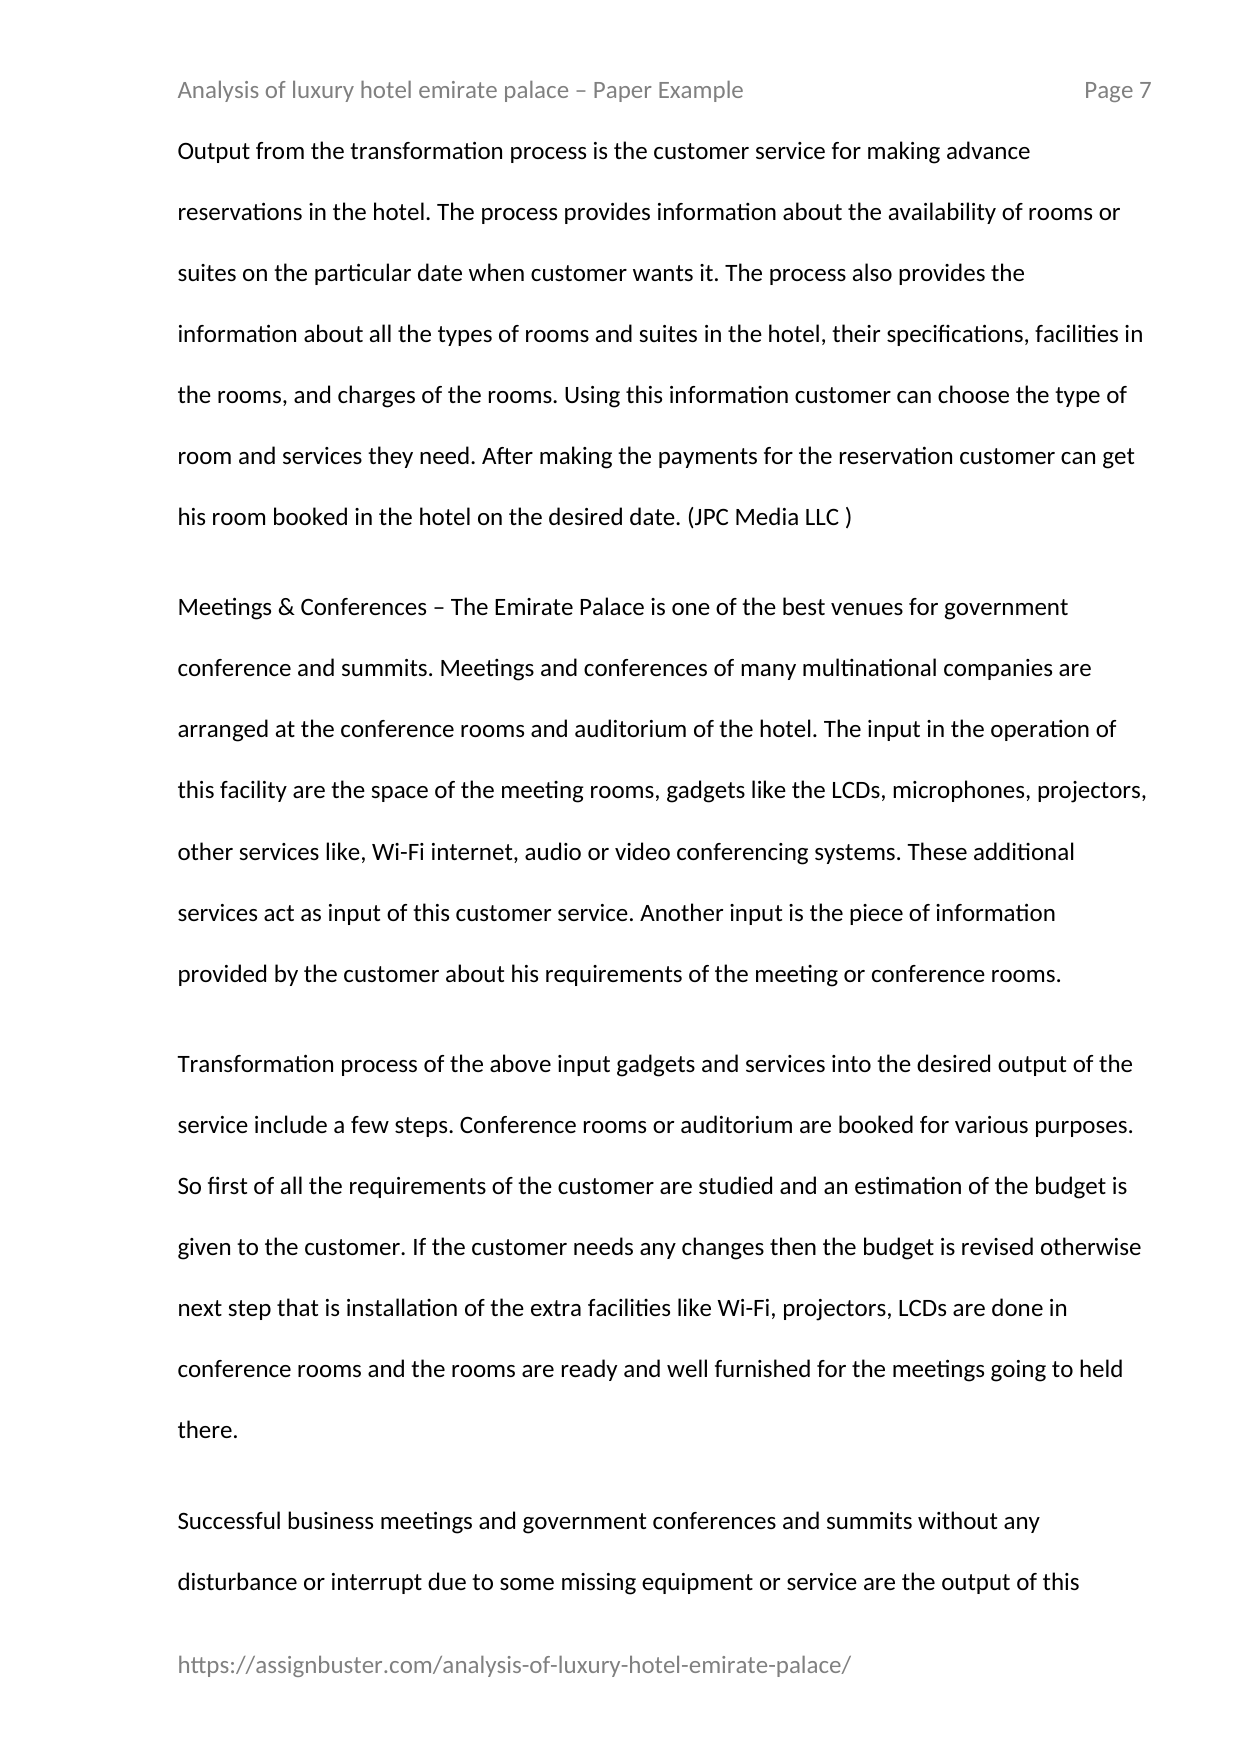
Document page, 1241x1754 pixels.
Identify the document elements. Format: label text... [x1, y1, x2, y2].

text Meetings & Conferences – The Emirate Palace is one of the best venues for government conference and summits. Meetings and conferences of many multinational companies are arranged at the conference rooms and auditorium of the hotel. The input in the operation of this facility are the space of the meeting rooms, gadgets like the LCDs, microphones, projectors, other services like, Wi-Fi internet, audio or video conferencing systems. These additional services act as input of this customer service. Another input is the piece of information provided by the customer about his requirements of the meeting or conference rooms. [177, 592, 1152, 988]
text Transformation process of the above input gadgets and services into the desired output of the service include a few steps. Conference rooms or auditorium are booked for various purposes. So first of all the requirements of the customer are studied and an estimation of the budget is given to the customer. If the customer needs any changes then the budget is revised otherwise next step that is installation of the extra facilities like Wi-Fi, projectors, LCDs are done in conference rooms and the rooms are ready and well furnished for the meetings going to held there. [177, 1048, 1152, 1445]
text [177, 1505, 1152, 1597]
text Output from the transformation process is the customer service for making advance reservations in the hotel. The process provides information about the availability of rooms or suites on the particular date when customer wants it. The process also provides the information about all the types of rooms and suites in the hotel, their specifications, facilities in the rooms, and charges of the rooms. Using this information customer can choose the type of room and services they need. After making the payments for the reservation customer can get his room booked in the hotel on the desired date. (JPC Media LLC ) [177, 135, 1152, 532]
